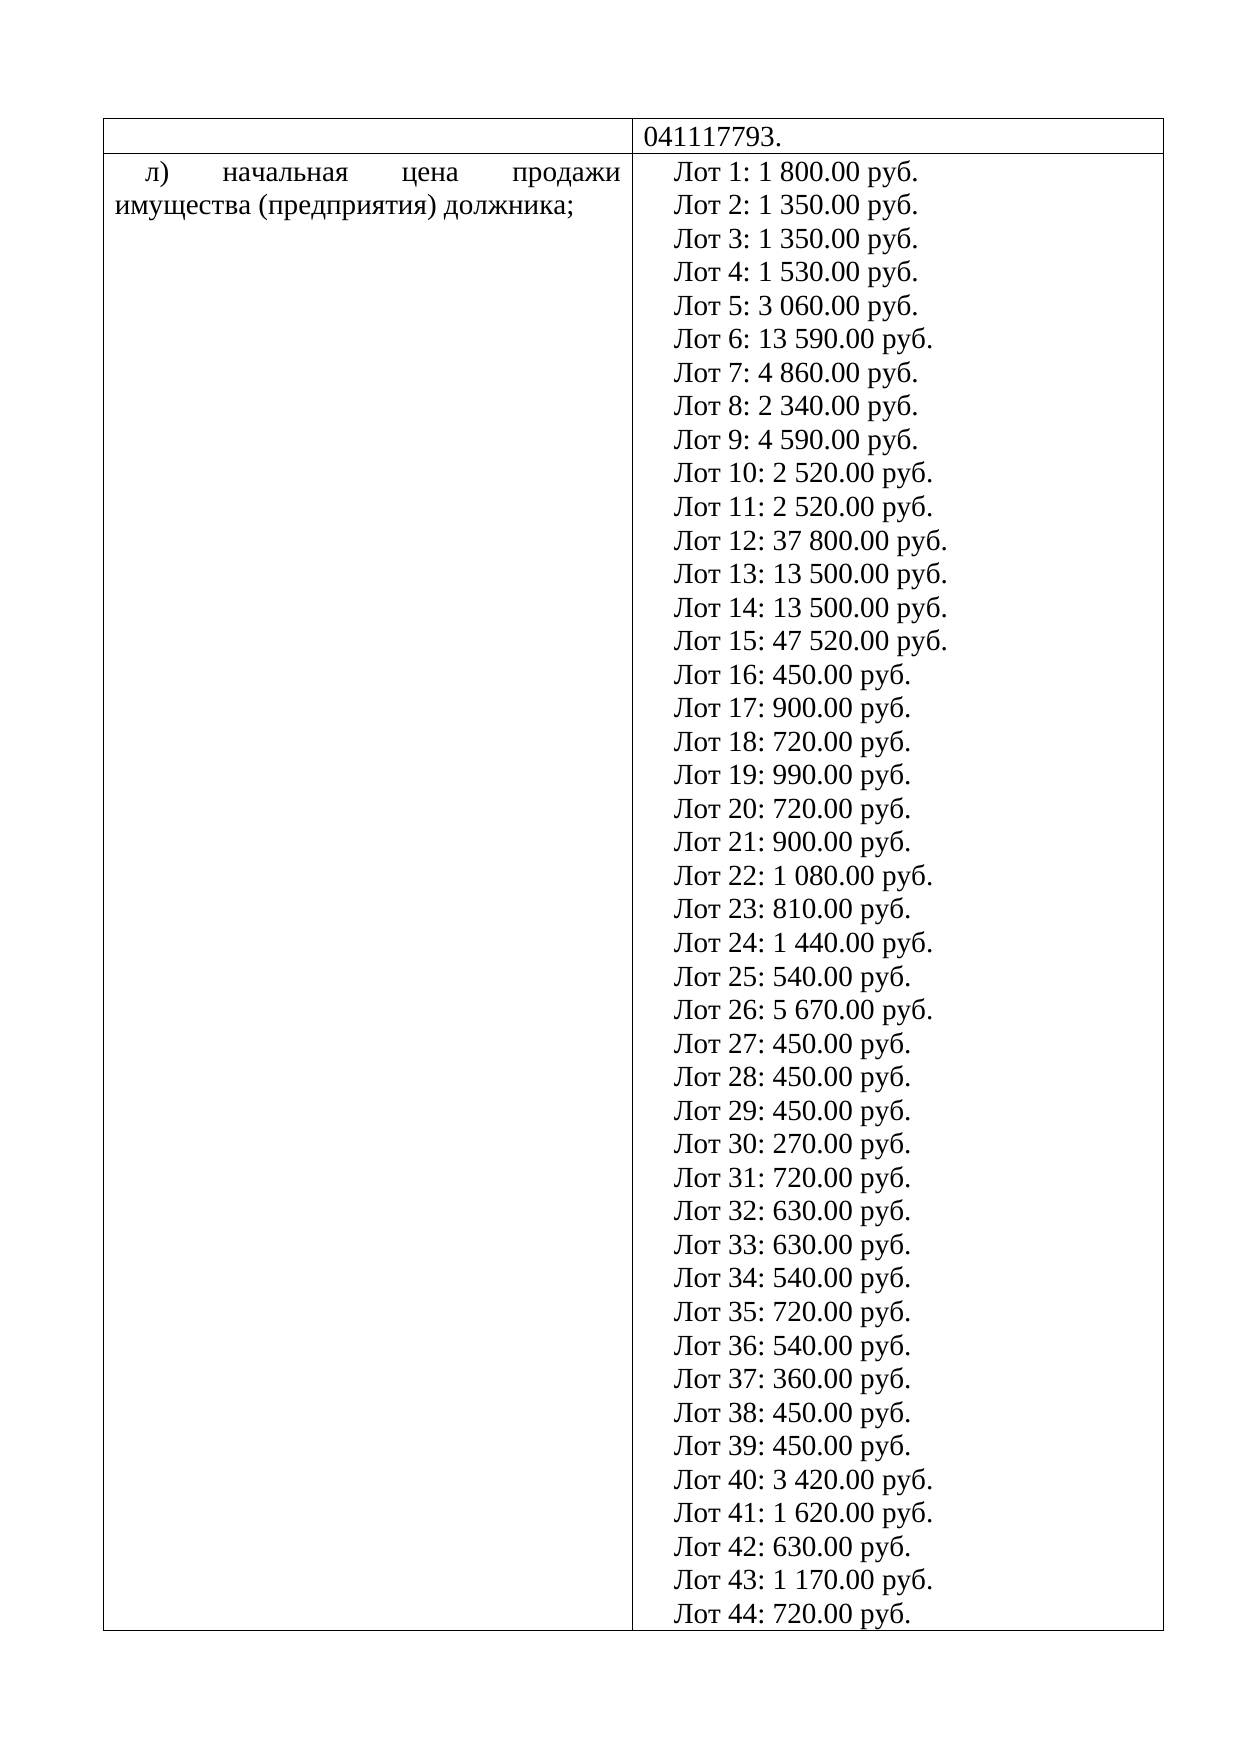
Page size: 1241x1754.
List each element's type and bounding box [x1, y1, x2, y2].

table_cell [104, 154, 632, 1629]
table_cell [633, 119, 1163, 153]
table_cell [104, 119, 632, 153]
table_cell [633, 154, 1163, 1629]
